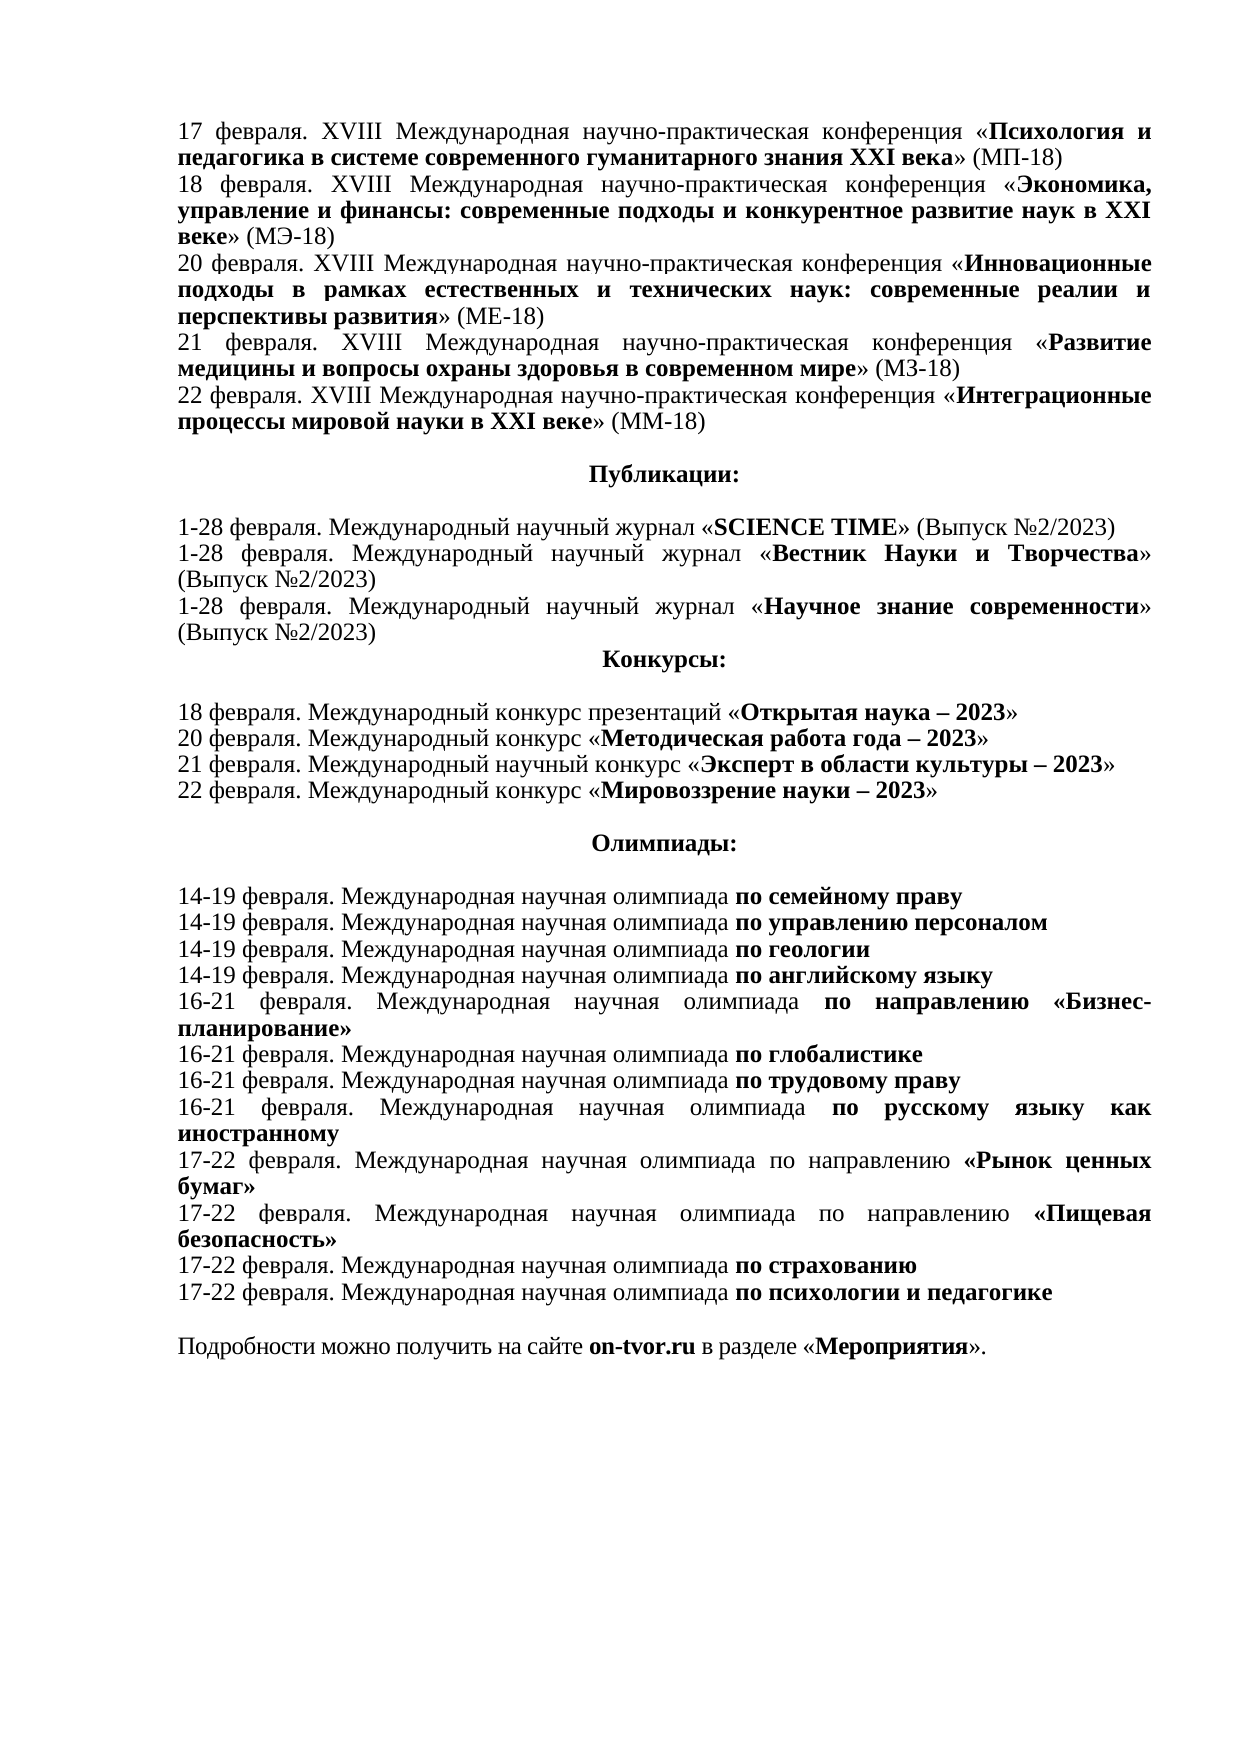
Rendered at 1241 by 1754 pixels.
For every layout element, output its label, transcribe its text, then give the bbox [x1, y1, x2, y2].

text 17-22 февраля. Международная научная олимпиада по направлению «Пищевая безопасность» [177, 1200, 1152, 1253]
text 22 февраля. Международный конкурс «Мировоззрение науки – 2023» [177, 778, 1152, 804]
text 16-21 февраля. Международная научная олимпиада по глобалистике [177, 1042, 1152, 1068]
text 1-28 февраля. Международный научный журнал «Вестник Науки и Творчества» (Выпуск №2/2023) [177, 541, 1152, 593]
text 20 февраля. XVIII Международная научно-практическая конференция «Инновационные подходы в рамках естественных и технических наук: современные реалии и перспективы развития» (МЕ-18) [438, 303, 1152, 329]
text 14-19 февраля. Международная научная олимпиада по геологии [177, 936, 1152, 962]
text 14-19 февраля. Международная научная олимпиада по семейному праву [177, 883, 1152, 910]
text 20 февраля. XVIII Международная научно-практическая конференция «Инновационные подходы в рамках естественных и технических наук: современные реалии и перспективы развития» (МЕ-18) [177, 250, 964, 274]
text 16-21 февраля. Международная научная олимпиада по трудовому праву [177, 1068, 1152, 1094]
text 22 февраля. XVIII Международная научно-практическая конференция «Интеграционные процессы мировой науки в XXI веке» (ММ-18) [177, 382, 1152, 435]
text 17-22 февраля. Международная научная олимпиада по направлению «Рынок ценных бумаг» [177, 1147, 1152, 1200]
text 1-28 февраля. Международный научный журнал «SCIENCE TIME» (Выпуск №2/2023) [177, 514, 1152, 541]
text 16-21 февраля. Международная научная олимпиада по русскому языку как иностранному [177, 1094, 1152, 1147]
text Конкурсы: [177, 646, 1152, 672]
text 14-19 февраля. Международная научная олимпиада по английскому языку [177, 962, 1152, 989]
text Подробности можно получить на сайте on-tvor.ru в разделе «Мероприятия». [177, 1333, 1152, 1360]
text 17-22 февраля. Международная научная олимпиада по страхованию [177, 1253, 1152, 1279]
text 16-21 февраля. Международная научная олимпиада по направлению «Бизнес-планирование» [177, 989, 1152, 1042]
text 14-19 февраля. Международная научная олимпиада по управлению персоналом [177, 910, 1152, 936]
text 18 февраля. Международный конкурс презентаций «Открытая наука – 2023» [177, 699, 1152, 725]
text 20 февраля. Международный конкурс «Методическая работа года – 2023» [177, 725, 1152, 752]
text 21 февраля. Международный научный конкурс «Эксперт в области культуры – 2023» [177, 752, 1152, 778]
text Публикации: [177, 461, 1152, 488]
text 18 февраля. XVIII Международная научно-практическая конференция «Экономика, управление и финансы: современные подходы и конкурентное развитие наук в XXI веке» (МЭ-18) [177, 171, 1152, 250]
text Олимпиады: [177, 831, 1152, 857]
text 17-22 февраля. Международная научная олимпиада по психологии и педагогике [177, 1279, 1152, 1305]
text 17 февраля. XVIII Международная научно-практическая конференция «Психология и педагогика в системе современного гуманитарного знания XXI века» (МП-18) [177, 118, 1152, 171]
text 1-28 февраля. Международный научный журнал «Научное знание современности» (Выпуск №2/2023) [177, 593, 1152, 646]
text 21 февраля. XVIII Международная научно-практическая конференция «Развитие медицины и вопросы охраны здоровья в современном мире» (МЗ-18) [177, 329, 1152, 382]
